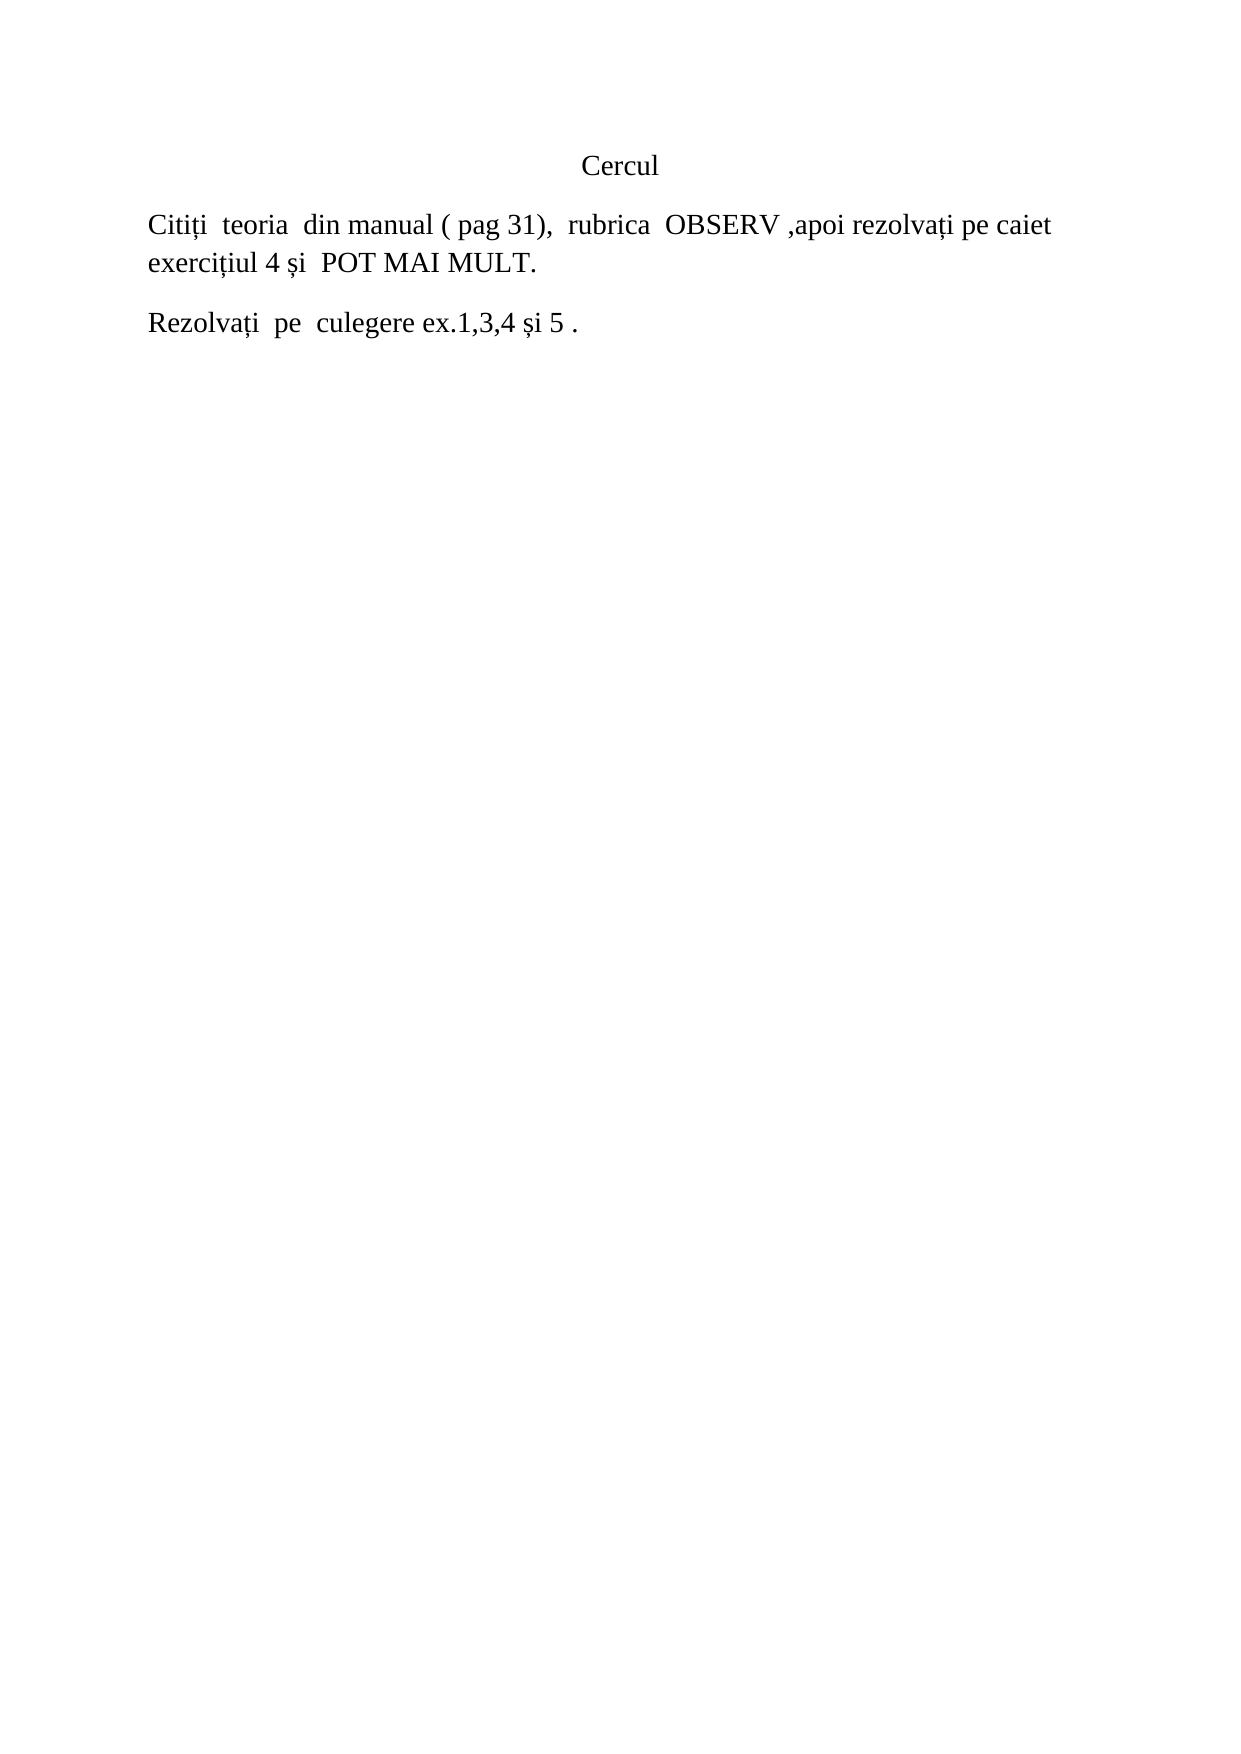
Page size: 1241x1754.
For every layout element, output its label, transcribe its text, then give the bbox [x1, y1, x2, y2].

text Rezolvați pe culegere ex.1,3,4 și 5 . [148, 305, 1093, 338]
text Cercul [148, 148, 1093, 181]
text Citiți teoria din manual ( pag 31), rubrica OBSERV ,apoi rezolvați pe caiet exercițiul 4 și POT MAI MULT. [148, 207, 1093, 279]
